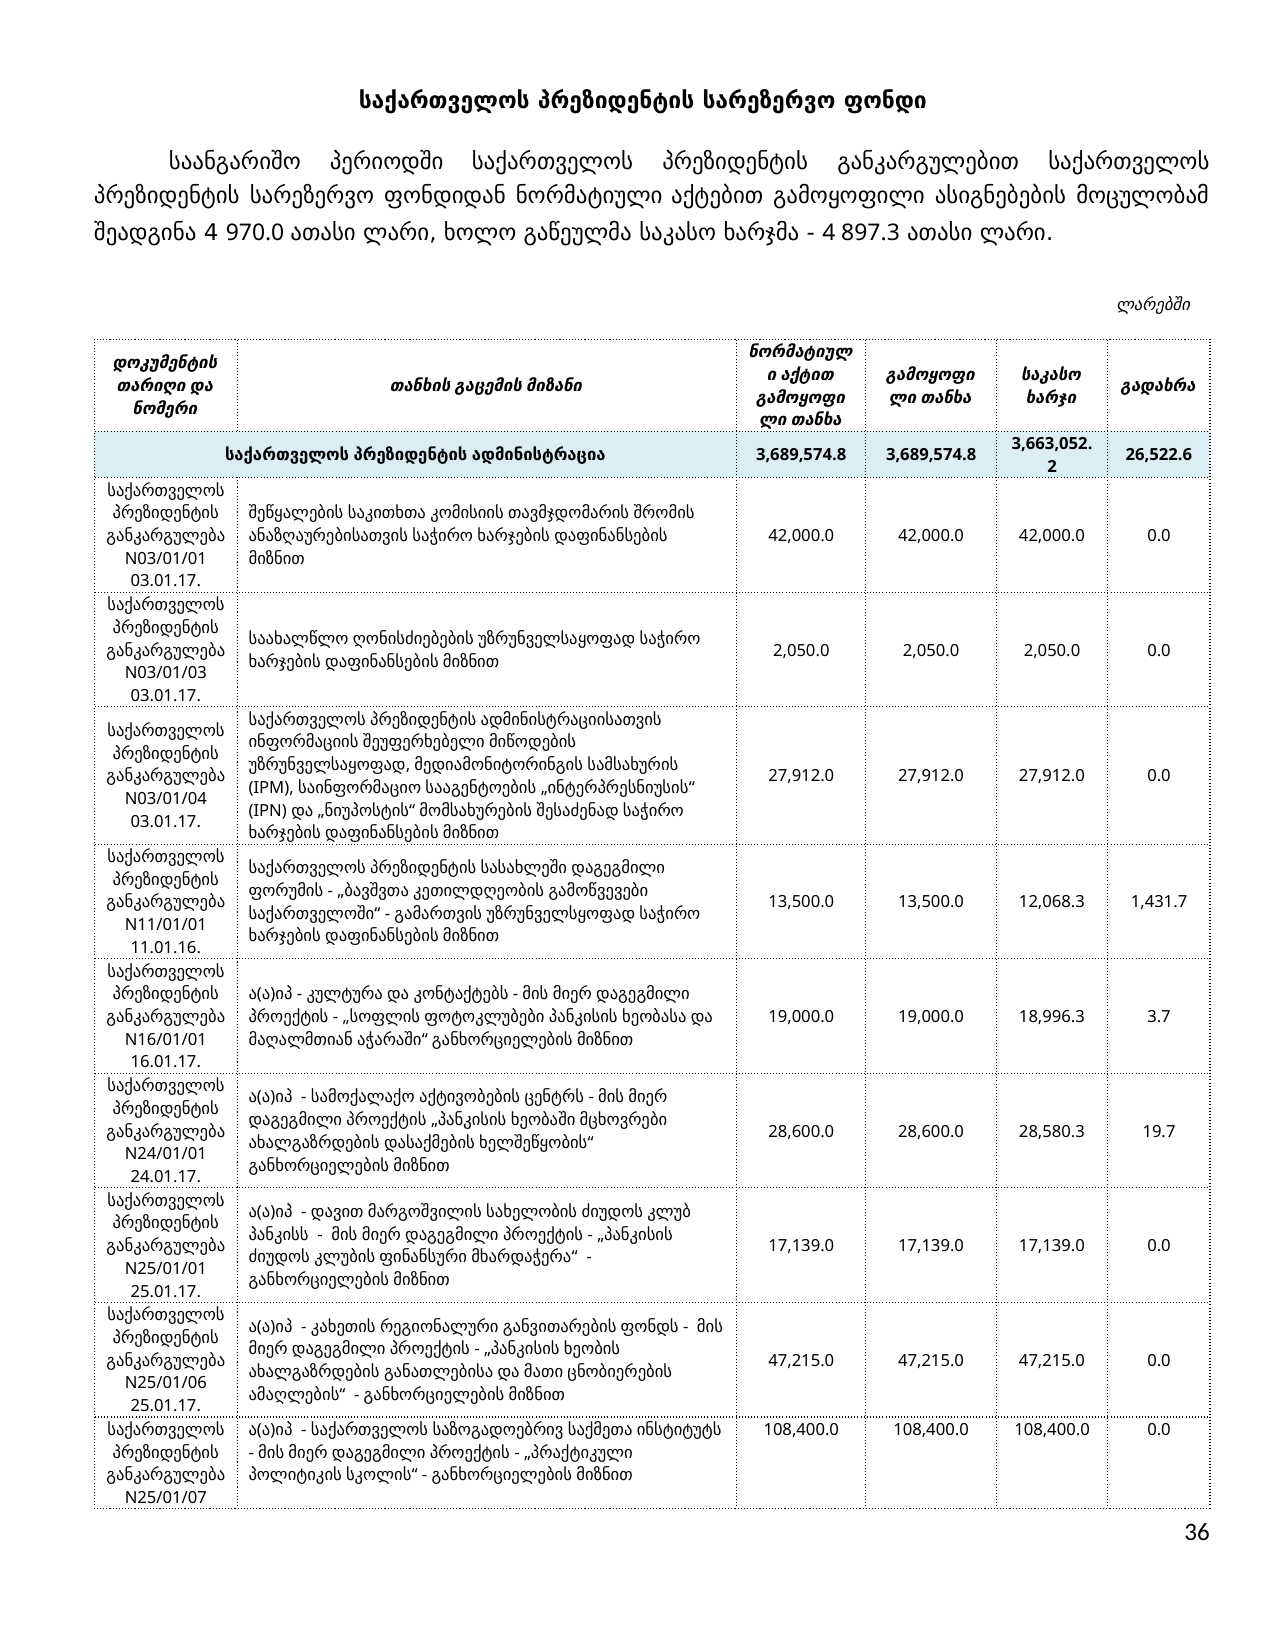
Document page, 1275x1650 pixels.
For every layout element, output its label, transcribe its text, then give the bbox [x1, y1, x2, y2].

table_cell 28,580.3 [996, 1073, 1108, 1187]
table_cell 0.0 [1108, 1416, 1210, 1508]
table_header საკასო ხარჯი [996, 339, 1108, 431]
table_cell 0.0 [1108, 477, 1210, 592]
table_header გამოყოფილი თანხა [866, 339, 996, 431]
table_cell 0.0 [1108, 1302, 1210, 1416]
table_cell 28,600.0 [736, 1073, 866, 1187]
text ლარებში [94, 294, 1191, 314]
table_cell 0.0 [1108, 592, 1210, 706]
table_cell ა(ა)იპ - კახეთის რეგიონალური განვითარების ფონდს - მის მიერ დაგეგმილი პროექტის - „პანკისის ხეობის ახალგაზრდების განათლებისა და მათი ცნობიერების ამაღლების“ - განხორციელების მიზნით [237, 1302, 736, 1416]
table_cell ა(ა)იპ - დავით მარგოშვილის სახელობის ძიუდოს კლუბ პანკისს - მის მიერ დაგეგმილი პროექტის - „პანკისის ძიუდოს კლუბის ფინანსური მხარდაჭერა“ - განხორციელების მიზნით [237, 1187, 736, 1302]
table_cell საქართველოს პრეზიდენტის განკარგულება N11/01/01 11.01.16. [94, 844, 237, 958]
table_cell 28,600.0 [866, 1073, 996, 1187]
table_header გადახრა [1108, 339, 1210, 431]
table_cell საქართველოს პრეზიდენტის ადმინისტრაციისათვის ინფორმაციის შეუფერხებელი მიწოდების უზრუნველსაყოფად, მედიამონიტორინგის სამსახურის (IPM), საინფორმაციო სააგენტოების „ინტერპრესნიუსის“ (IPN) და „ნიუპოსტის“ მომსახურების შესაძენად საჭირო ხარჯების დაფინანსების მიზნით [237, 706, 736, 843]
table_cell 13,500.0 [736, 844, 866, 958]
table_cell 17,139.0 [996, 1187, 1108, 1302]
table_cell 27,912.0 [736, 706, 866, 843]
table_cell 3,663,052.2 [996, 431, 1108, 477]
table_cell 1,431.7 [1108, 844, 1210, 958]
table_cell 42,000.0 [736, 477, 866, 592]
table_cell 3,689,574.8 [866, 431, 996, 477]
table_cell 2,050.0 [866, 592, 996, 706]
table_cell 27,912.0 [866, 706, 996, 843]
table_cell 2,050.0 [996, 592, 1108, 706]
table_cell 108,400.0 [866, 1416, 996, 1508]
table_cell 3,689,574.8 [736, 431, 866, 477]
table_cell საქართველოს პრეზიდენტის განკარგულება N25/01/01 25.01.17. [94, 1187, 237, 1302]
table_cell საქართველოს პრეზიდენტის განკარგულება N03/01/01 03.01.17. [94, 477, 237, 592]
table_cell საქართველოს პრეზიდენტის განკარგულება N25/01/06 25.01.17. [94, 1302, 237, 1416]
table_cell 19.7 [1108, 1073, 1210, 1187]
table_cell საახალწლო ღონისძიებების უზრუნველსაყოფად საჭირო ხარჯების დაფინანსების მიზნით [237, 592, 736, 706]
table_cell 17,139.0 [866, 1187, 996, 1302]
table_cell 0.0 [1108, 1187, 1210, 1302]
table_cell საქართველოს პრეზიდენტის განკარგულება N03/01/03 03.01.17. [94, 592, 237, 706]
table_cell საქართველოს პრეზიდენტის ადმინისტრაცია [94, 431, 736, 477]
table_cell 17,139.0 [736, 1187, 866, 1302]
table_cell 108,400.0 [996, 1416, 1108, 1508]
table_cell 19,000.0 [736, 958, 866, 1073]
table_cell 0.0 [1108, 706, 1210, 843]
table_cell 18,996.3 [996, 958, 1108, 1073]
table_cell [94, 1416, 237, 1508]
table_cell 42,000.0 [996, 477, 1108, 592]
table_cell 47,215.0 [996, 1302, 1108, 1416]
table_cell ა(ა)იპ - სამოქალაქო აქტივობების ცენტრს - მის მიერ დაგეგმილი პროექტის „პანკისის ხეობაში მცხოვრები ახალგაზრდების დასაქმების ხელშეწყობის“ განხორციელების მიზნით [237, 1073, 736, 1187]
table_cell 12,068.3 [996, 844, 1108, 958]
table_cell საქართველოს პრეზიდენტის განკარგულება N24/01/01 24.01.17. [94, 1073, 237, 1187]
table_cell 27,912.0 [996, 706, 1108, 843]
text საქართველოს პრეზიდენტის სარეზერვო ფონდი [94, 87, 1191, 113]
table_header თანხის გაცემის მიზანი [237, 339, 736, 431]
table_header ნორმატიული აქტით გამოყოფილი თანხა [736, 339, 866, 431]
table_cell საქართველოს პრეზიდენტის სასახლეში დაგეგმილი ფორუმის - „ბავშვთა კეთილდღეობის გამოწვევები საქართველოში“ - გამართვის უზრუნველსყოფად საჭირო ხარჯების დაფინანსების მიზნით [237, 844, 736, 958]
table_cell შეწყალების საკითხთა კომისიის თავმჯდომარის შრომის ანაზღაურებისათვის საჭირო ხარჯების დაფინანსების მიზნით [237, 477, 736, 592]
table_cell საქართველოს პრეზიდენტის განკარგულება N16/01/01 16.01.17. [94, 958, 237, 1073]
table_cell 26,522.6 [1108, 431, 1210, 477]
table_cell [237, 1416, 736, 1508]
table_cell 2,050.0 [736, 592, 866, 706]
text საანგარიშო პერიოდში საქართველოს პრეზიდენტის განკარგულებით საქართველოს პრეზიდენტის სარეზერვო ფონდიდან ნორმატიული აქტებით გამოყოფილი ასიგნებების მოცულობამ შეადგინა 4 970.0 ათასი ლარი, ხოლო გაწეულმა საკასო ხარჯმა - 4 897.3 ათასი ლარი. [94, 148, 1209, 247]
table_cell 47,215.0 [736, 1302, 866, 1416]
table_cell 13,500.0 [866, 844, 996, 958]
table_cell 19,000.0 [866, 958, 996, 1073]
table_cell 108,400.0 [736, 1416, 866, 1508]
table_cell 47,215.0 [866, 1302, 996, 1416]
table_cell 3.7 [1108, 958, 1210, 1073]
table_cell ა(ა)იპ - კულტურა და კონტაქტებს - მის მიერ დაგეგმილი პროექტის - „სოფლის ფოტოკლუბები პანკისის ხეობასა და მაღალმთიან აჭარაში“ განხორციელების მიზნით [237, 958, 736, 1073]
table_header დოკუმენტის თარიღი და ნომერი [94, 339, 237, 431]
table_cell 42,000.0 [866, 477, 996, 592]
table_cell საქართველოს პრეზიდენტის განკარგულება N03/01/04 03.01.17. [94, 706, 237, 843]
